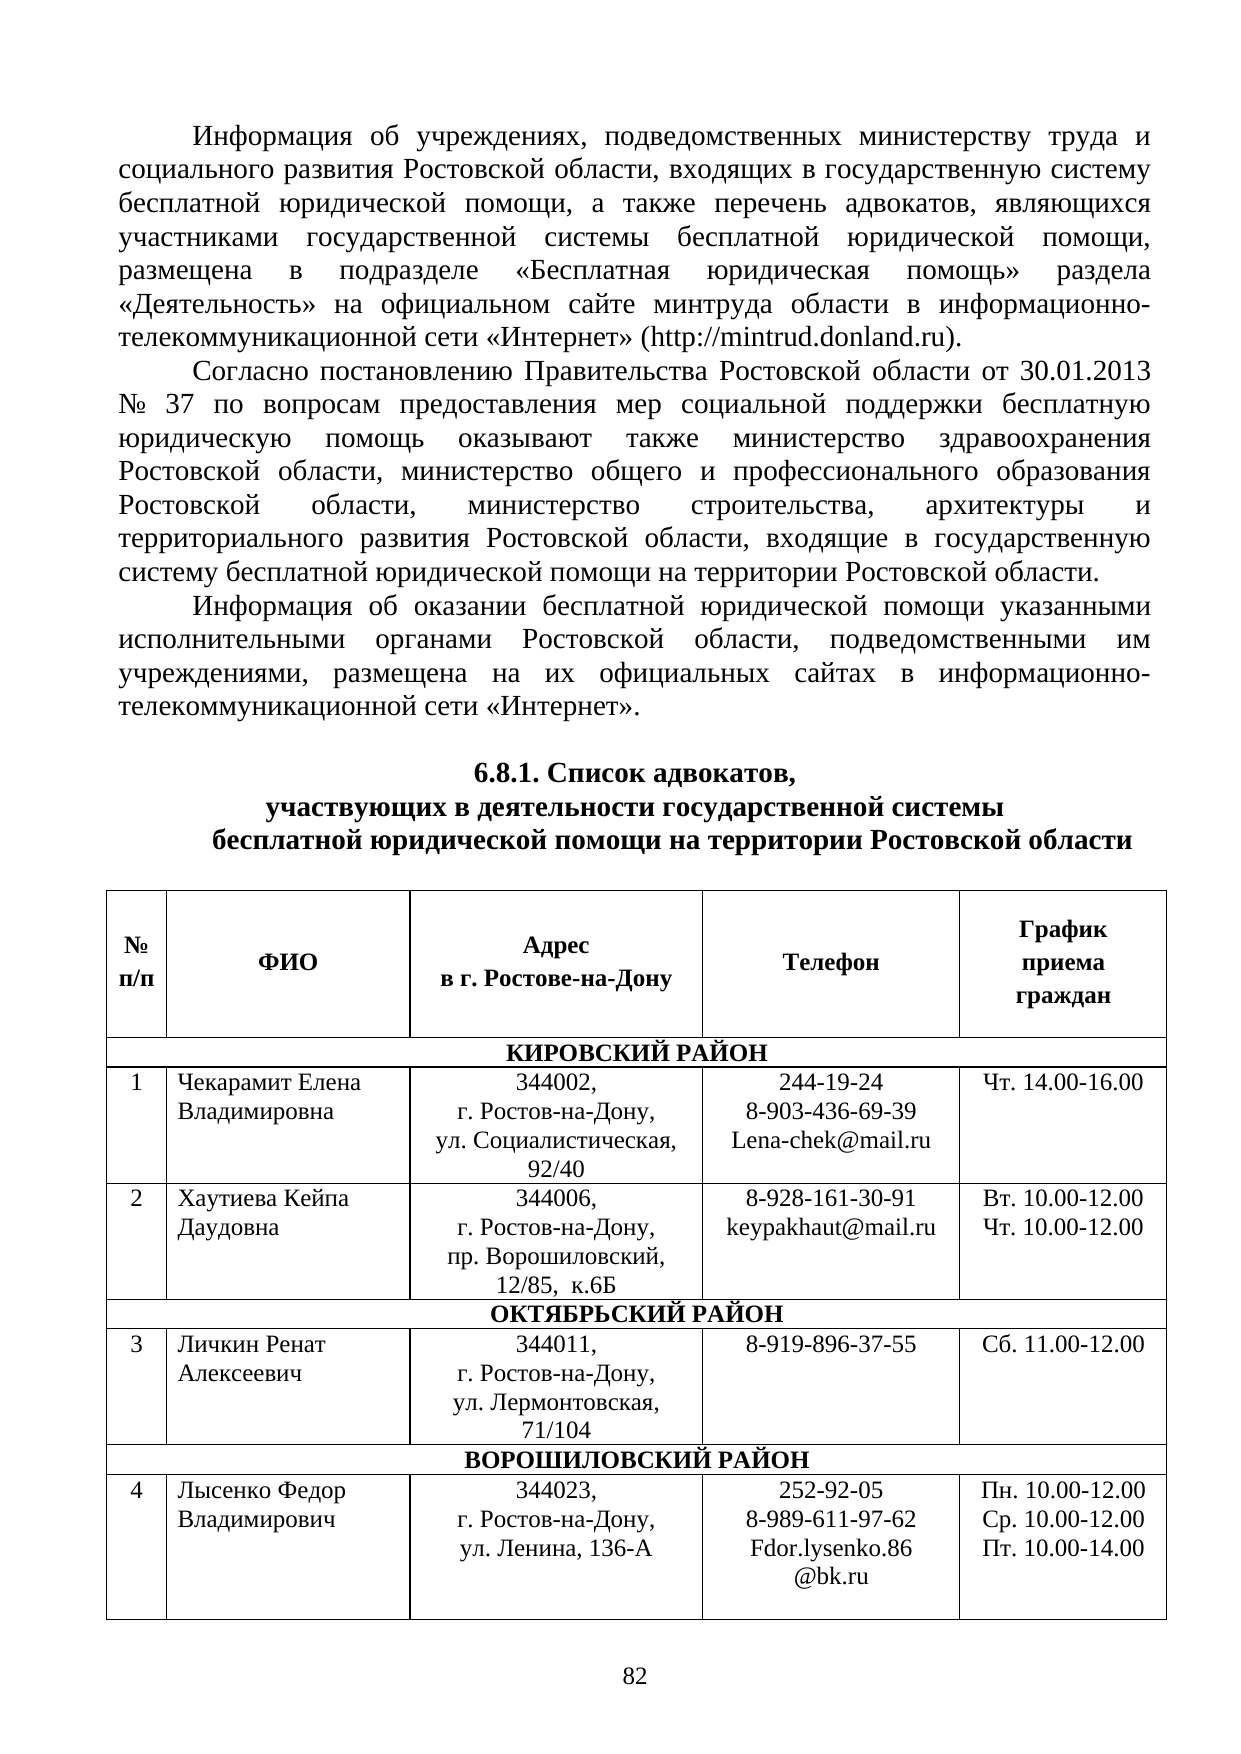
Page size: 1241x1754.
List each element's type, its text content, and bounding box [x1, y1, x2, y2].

table_cell 3 [107, 1329, 166, 1444]
text участвующих в деятельности государственной системы [118, 789, 1152, 822]
table_header ФИО [167, 891, 409, 1037]
table_cell 252-92-05 8-989-611-97-62 Fdor.lysenko.86 @bk.ru [703, 1475, 959, 1619]
table_cell ОКТЯБРЬСКИЙ РАЙОН [107, 1300, 1166, 1328]
text 6.8.1. Список адвокатов, [118, 755, 1152, 789]
table_header № п/п [107, 891, 166, 1037]
table_cell 2 [107, 1184, 166, 1298]
table_header Телефон [703, 891, 959, 1037]
text Согласно постановлению Правительства Ростовской области от 30.01.2013 № 37 по вопросам предоставления мер социальной поддержки бесплатную юридическую помощь оказывают также министерство здравоохранения Ростовской области, министерство общего и профессионального образования Ростовской области, министерство строительства, архитектуры и территориального развития Ростовской области, входящие в государственную систему бесплатной юридической помощи на территории Ростовской области. [118, 353, 1152, 588]
table_cell 344011, г. Ростов-на-Дону, ул. Лермонтовская, 71/104 [411, 1329, 702, 1444]
table_cell 344002, г. Ростов-на-Дону, ул. Социалистическая, 92/40 [411, 1068, 702, 1182]
table_cell Сб. 11.00-12.00 [960, 1329, 1166, 1444]
table_cell ВОРОШИЛОВСКИЙ РАЙОН [107, 1445, 1166, 1474]
table_cell Пн. 10.00-12.00 Ср. 10.00-12.00 Пт. 10.00-14.00 [960, 1475, 1166, 1619]
table_cell 244-19-24 8-903-436-69-39 Lena-chek@mail.ru [703, 1068, 959, 1182]
text Информация об оказании бесплатной юридической помощи указанными исполнительными органами Ростовской области, подведомственными им учреждениями, размещена на их официальных сайтах в информационно-телекоммуникационной сети «Интернет». [118, 588, 1152, 722]
table_cell Лысенко Федор Владимирович [167, 1475, 409, 1619]
table_cell 8-928-161-30-91 keypakhaut@mail.ru [703, 1184, 959, 1298]
table_cell Чт. 14.00-16.00 [960, 1068, 1166, 1182]
table_cell 1 [107, 1068, 166, 1182]
table_header Адрес в г. Ростове-на-Дону [411, 891, 702, 1037]
table_cell 8-919-896-37-55 [703, 1329, 959, 1444]
table_cell КИРОВСКИЙ РАЙОН [107, 1038, 1166, 1066]
table_cell Личкин Ренат Алексеевич [167, 1329, 409, 1444]
table_cell 4 [107, 1475, 166, 1619]
table_cell 344006, г. Ростов-на-Дону, пр. Ворошиловский, 12/85, к.6Б [411, 1184, 702, 1298]
text бесплатной юридической помощи на территории Ростовской области [118, 822, 1152, 856]
table_cell Вт. 10.00-12.00 Чт. 10.00-12.00 [960, 1184, 1166, 1298]
table_cell Чекарамит Елена Владимировна [167, 1068, 409, 1182]
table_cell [411, 1475, 702, 1619]
table_cell Хаутиева Кейпа Даудовна [167, 1184, 409, 1298]
table_header График приема граждан [960, 891, 1166, 1037]
text Информация об учреждениях, подведомственных министерству труда и социального развития Ростовской области, входящих в государственную систему бесплатной юридической помощи, а также перечень адвокатов, являющихся участниками государственной системы бесплатной юридической помощи, размещена в подразделе «Бесплатная юридическая помощь» раздела «Деятельность» на официальном сайте минтруда области в информационно-телекоммуникационной сети «Интернет» (http://mintrud.donland.ru). [118, 118, 1152, 353]
